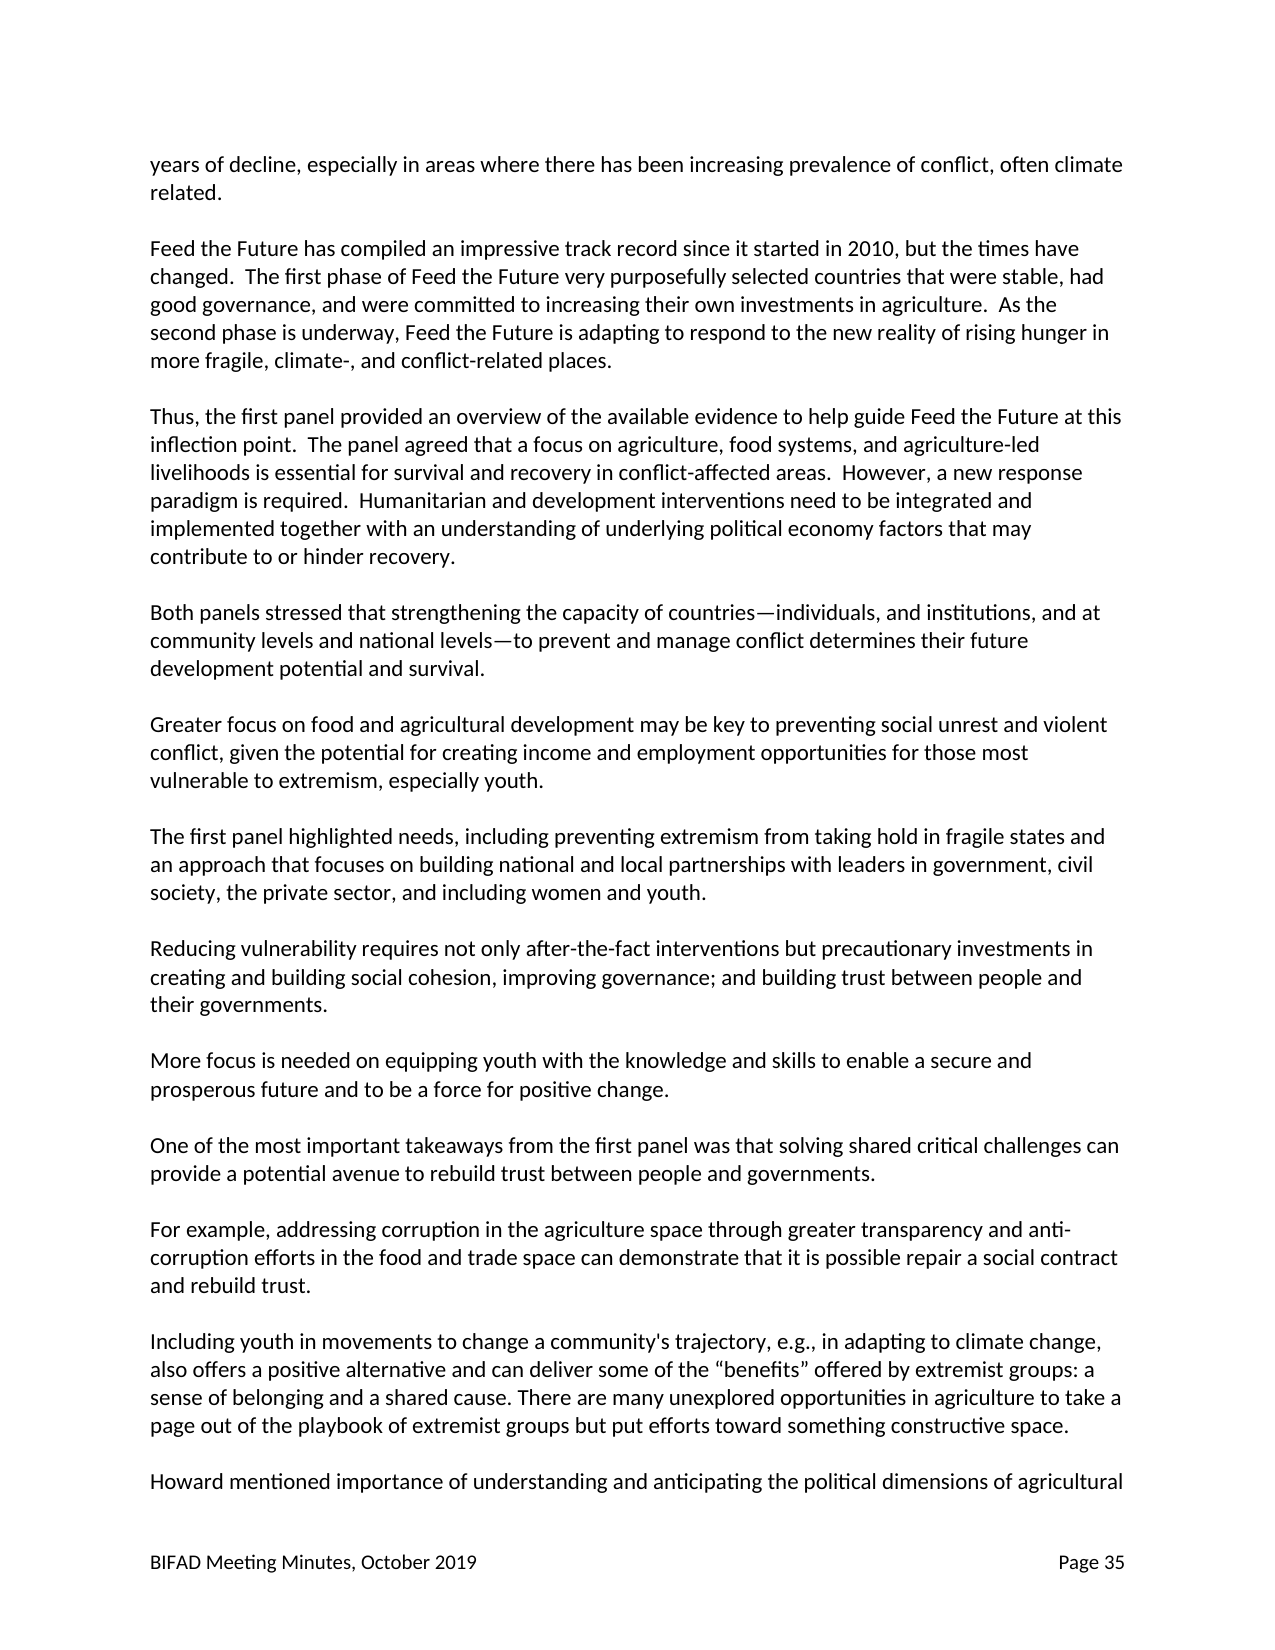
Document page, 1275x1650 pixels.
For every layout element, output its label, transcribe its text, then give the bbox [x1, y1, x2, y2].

text The first panel highlighted needs, including preventing extremism from taking hold in fragile states and an approach that focuses on building national and local partnerships with leaders in government, civil society, the private sector, and including women and youth. [150, 822, 1125, 907]
text One of the most important takeaways from the first panel was that solving shared critical challenges can provide a potential avenue to rebuild trust between people and governments. [150, 1131, 1125, 1187]
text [150, 1467, 1125, 1495]
text Feed the Future has compiled an impressive track record since it started in 2010, but the times have changed. The first phase of Feed the Future very purposefully selected countries that were stable, had good governance, and were committed to increasing their own investments in agriculture. As the second phase is underway, Feed the Future is adapting to respond to the new reality of rising hunger in more fragile, climate-, and conflict-related places. [150, 234, 1125, 374]
text Thus, the first panel provided an overview of the available evidence to help guide Feed the Future at this inflection point. The panel agreed that a focus on agriculture, food systems, and agriculture-led livelihoods is essential for survival and recovery in conflict-affected areas. However, a new response paradigm is required. Humanitarian and development interventions need to be integrated and implemented together with an understanding of underlying political economy factors that may contribute to or hinder recovery. [150, 402, 1125, 570]
text Including youth in movements to change a community's trajectory, e.g., in adapting to climate change, also offers a positive alternative and can deliver some of the “benefits” offered by extremist groups: a sense of belonging and a shared cause. There are many unexplored opportunities in agriculture to take a page out of the playbook of extremist groups but put efforts toward something constructive space. [150, 1327, 1125, 1439]
text Both panels stressed that strengthening the capacity of countries—individuals, and institutions, and at community levels and national levels—to prevent and manage conflict determines their future development potential and survival. [150, 598, 1125, 682]
text For example, addressing corruption in the agriculture space through greater transparency and anti-corruption efforts in the food and trade space can demonstrate that it is possible repair a social contract and rebuild trust. [150, 1215, 1125, 1299]
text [150, 150, 1125, 206]
text Reducing vulnerability requires not only after-the-fact interventions but precautionary investments in creating and building social cohesion, improving governance; and building trust between people and their governments. [150, 934, 1125, 1019]
text More focus is needed on equipping youth with the knowledge and skills to enable a secure and prosperous future and to be a force for positive change. [150, 1047, 1125, 1103]
text Greater focus on food and agricultural development may be key to preventing social unrest and violent conflict, given the potential for creating income and employment opportunities for those most vulnerable to extremism, especially youth. [150, 710, 1125, 794]
